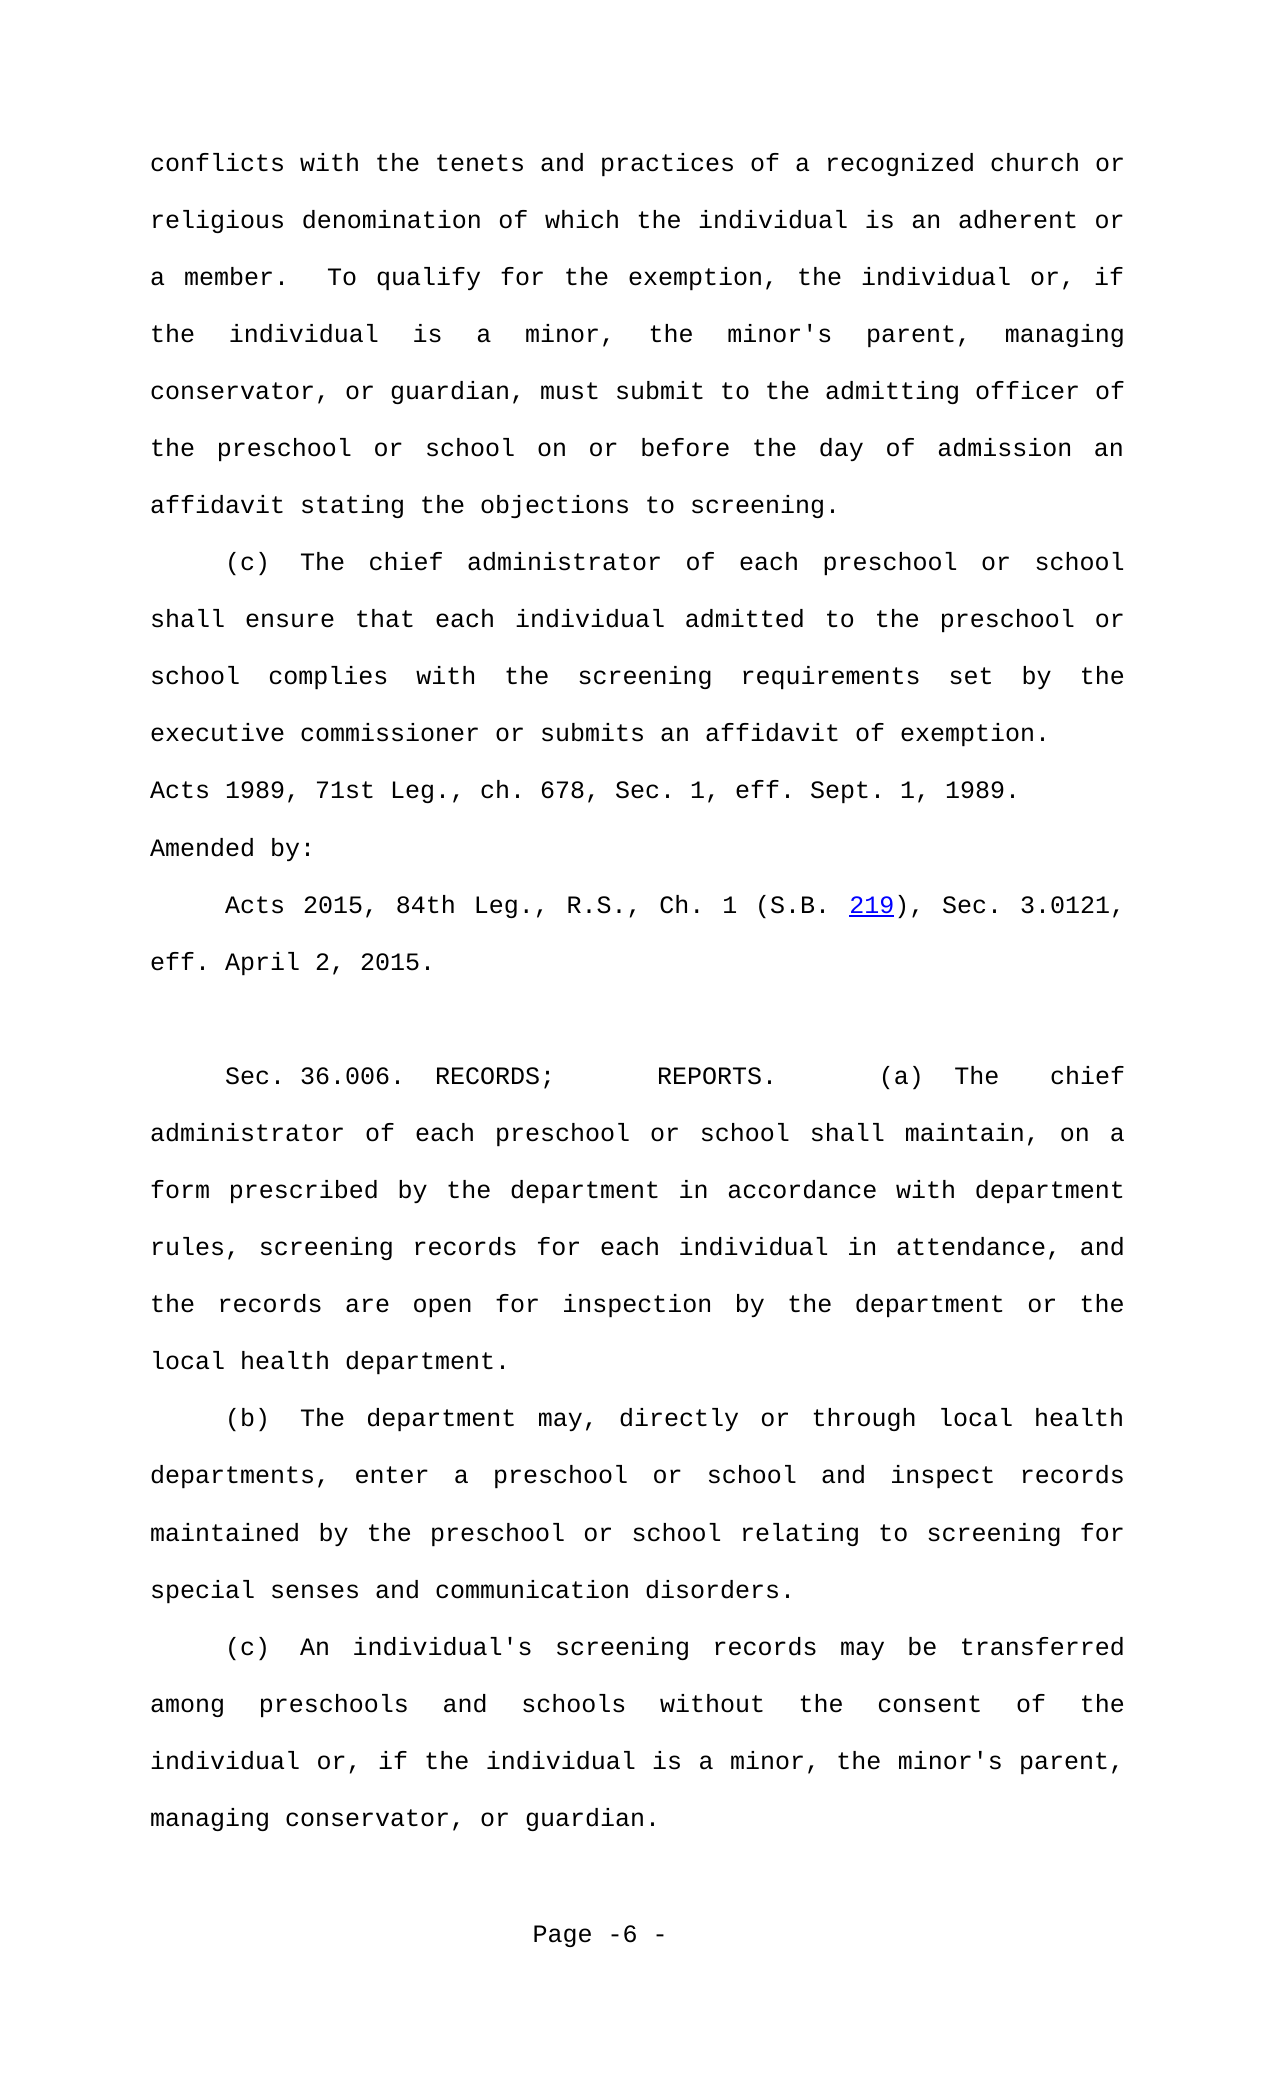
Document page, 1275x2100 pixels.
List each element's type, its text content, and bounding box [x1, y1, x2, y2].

text Acts 2015, 84th Leg., R.S., Ch. 1 (S.B. 219), Sec. 3.0121, eff. April 2, 2015. [150, 892, 1125, 978]
text (c) An individual's screening records may be transferred among preschools and schools without the consent of the individual or, if the individual is a minor, the minor's parent, managing conservator, or guardian. [150, 1634, 1125, 1834]
text Amended by: [150, 835, 1125, 863]
text Sec. 36.006. RECORDS; REPORTS. (a) The chief administrator of each preschool or school shall maintain, on a form prescribed by the department in accordance with department rules, screening records for each individual in attendance, and the records are open for inspection by the department or the local health department. [150, 1063, 1125, 1377]
text Acts 1989, 71st Leg., ch. 678, Sec. 1, eff. Sept. 1, 1989. [150, 778, 1125, 806]
text (c) The chief administrator of each preschool or school shall ensure that each individual admitted to the preschool or school complies with the screening requirements set by the executive commissioner or submits an affidavit of exemption. [150, 549, 1125, 749]
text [150, 150, 1125, 521]
text (b) The department may, directly or through local health departments, enter a preschool or school and inspect records maintained by the preschool or school relating to screening for special senses and communication disorders. [150, 1406, 1125, 1606]
